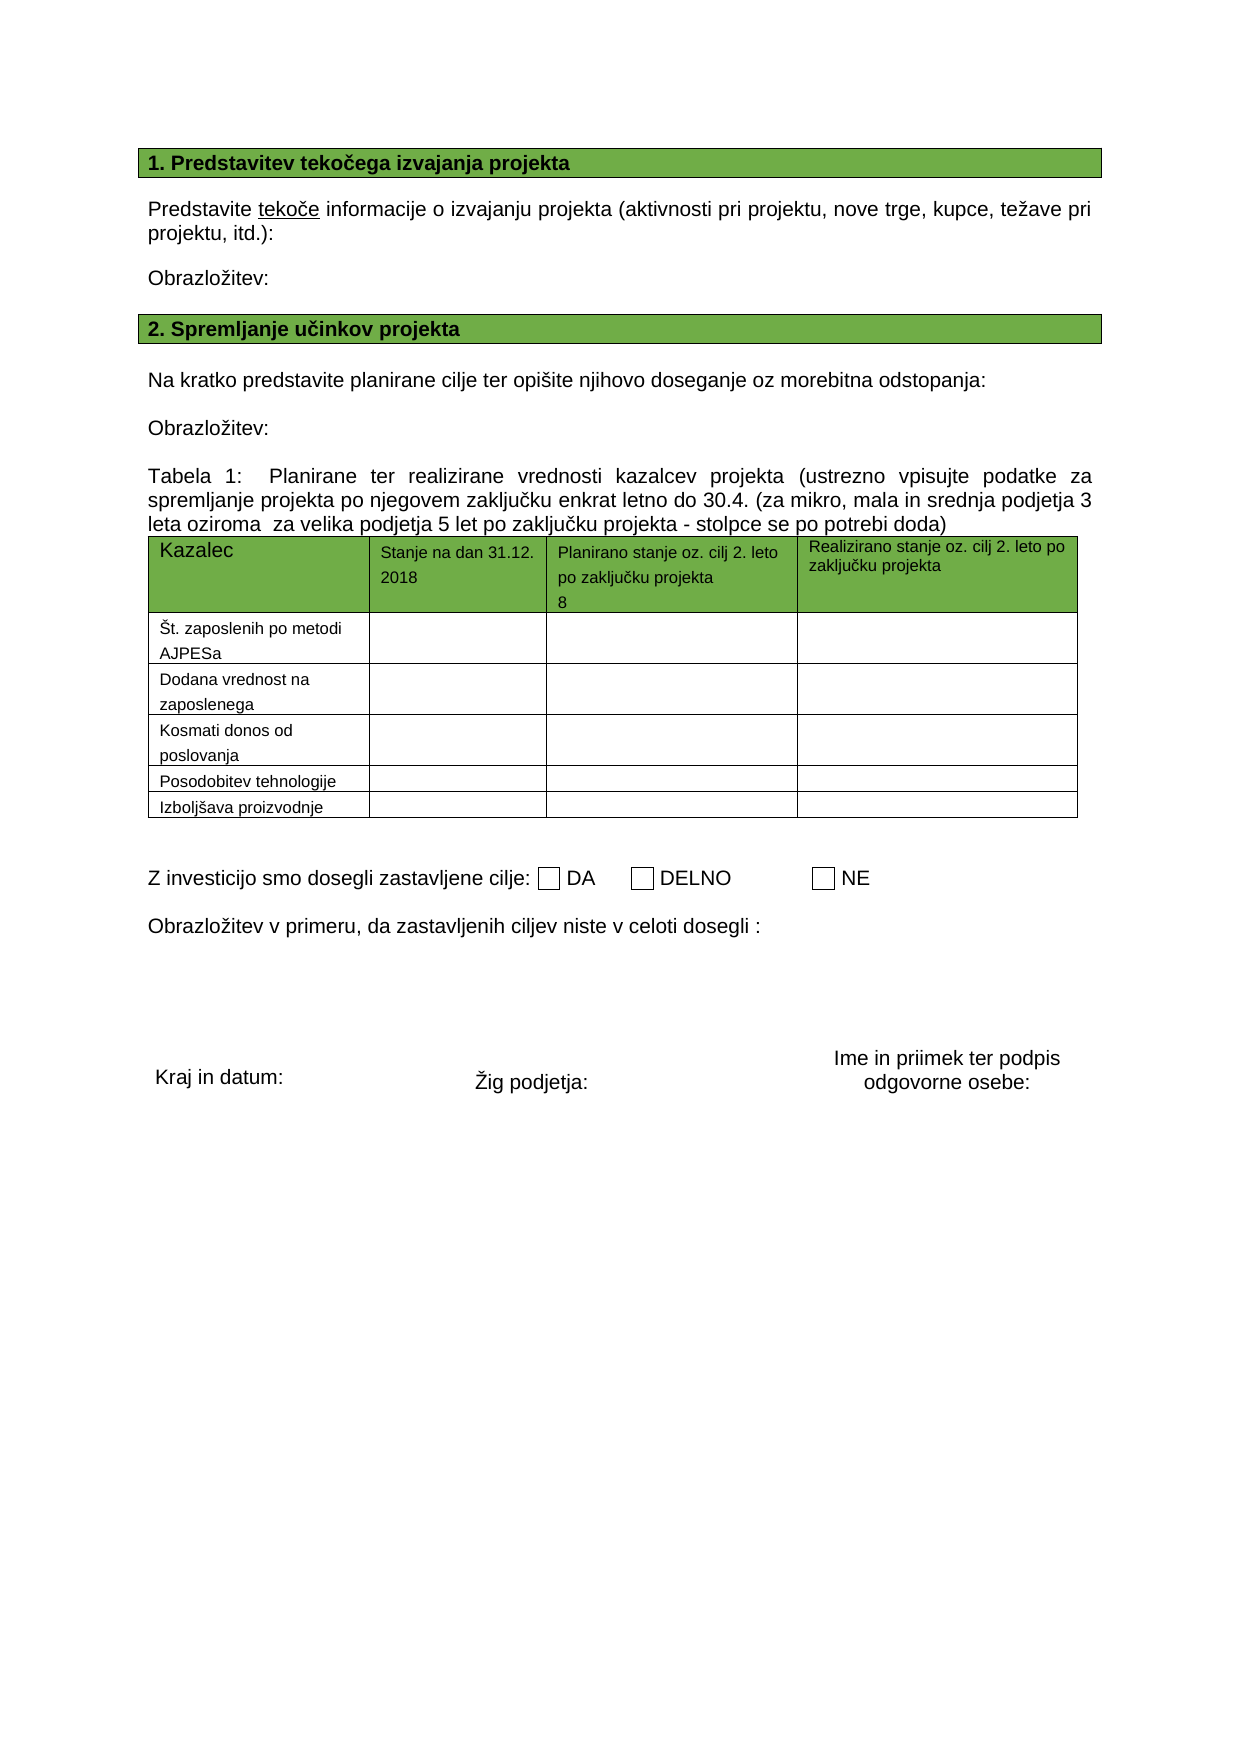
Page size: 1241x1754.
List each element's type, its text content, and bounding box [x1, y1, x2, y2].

table_cell [370, 664, 546, 714]
table_cell Izboljšava proizvodnje [149, 792, 369, 817]
table_cell [798, 715, 1077, 765]
text Obrazložitev v primeru, da zastavljenih ciljev niste v celoti dosegli : [148, 914, 1093, 938]
table_cell [547, 613, 797, 663]
table_cell Dodana vrednost na zaposlenega [149, 664, 369, 714]
table_cell Št. zaposlenih po metodi AJPESa [149, 613, 369, 663]
table_header Kazalec [149, 537, 369, 612]
table_cell [547, 766, 797, 791]
table_cell [798, 664, 1077, 714]
table_header Planirano stanje oz. cilj 2. leto po zaključku projekta 8 [547, 537, 797, 612]
table_header Kraj in datum: [148, 1046, 467, 1128]
table_header Stanje na dan 31.12. 2018 [370, 537, 546, 612]
table_header Žig podjetja: [468, 1046, 787, 1128]
table_cell [798, 792, 1077, 817]
text Obrazložitev: [148, 416, 1093, 440]
table_cell [547, 664, 797, 714]
table_cell Posodobitev tehnologije [149, 766, 369, 791]
text Tabela 1: Planirane ter realizirane vrednosti kazalcev projekta (ustrezno vpisujte podatke za spremljanje projekta po njegovem zaključku enkrat letno do 30.4. (za mikro, mala in srednja podjetja 3 leta oziroma za velika podjetja 5 let po zaključku projekta - stolpce se po potrebi doda) [148, 464, 1093, 536]
text 1. Predstavitev tekočega izvajanja projekta [139, 149, 1101, 177]
table_cell [370, 766, 546, 791]
table_cell [547, 792, 797, 817]
table_cell [370, 715, 546, 765]
table_cell [547, 715, 797, 765]
table_cell [370, 613, 546, 663]
text Z investicijo smo dosegli zastavljene cilje: DA DELNO NE [148, 866, 1093, 890]
text Predstavite tekoče informacije o izvajanju projekta (aktivnosti pri projektu, nove trge, kupce, težave pri projektu, itd.): [148, 197, 1093, 245]
table_cell Kosmati donos od poslovanja [149, 715, 369, 765]
table_header Realizirano stanje oz. cilj 2. leto po zaključku projekta [798, 537, 1077, 612]
text Na kratko predstavite planirane cilje ter opišite njihovo doseganje oz morebitna odstopanja: [148, 368, 1093, 392]
table_cell [370, 792, 546, 817]
table_cell [798, 613, 1077, 663]
text 2. Spremljanje učinkov projekta [139, 315, 1101, 343]
table_header Ime in priimek ter podpis odgovorne osebe: [787, 1046, 1107, 1128]
table_cell [798, 766, 1077, 791]
text Obrazložitev: [148, 266, 1093, 290]
